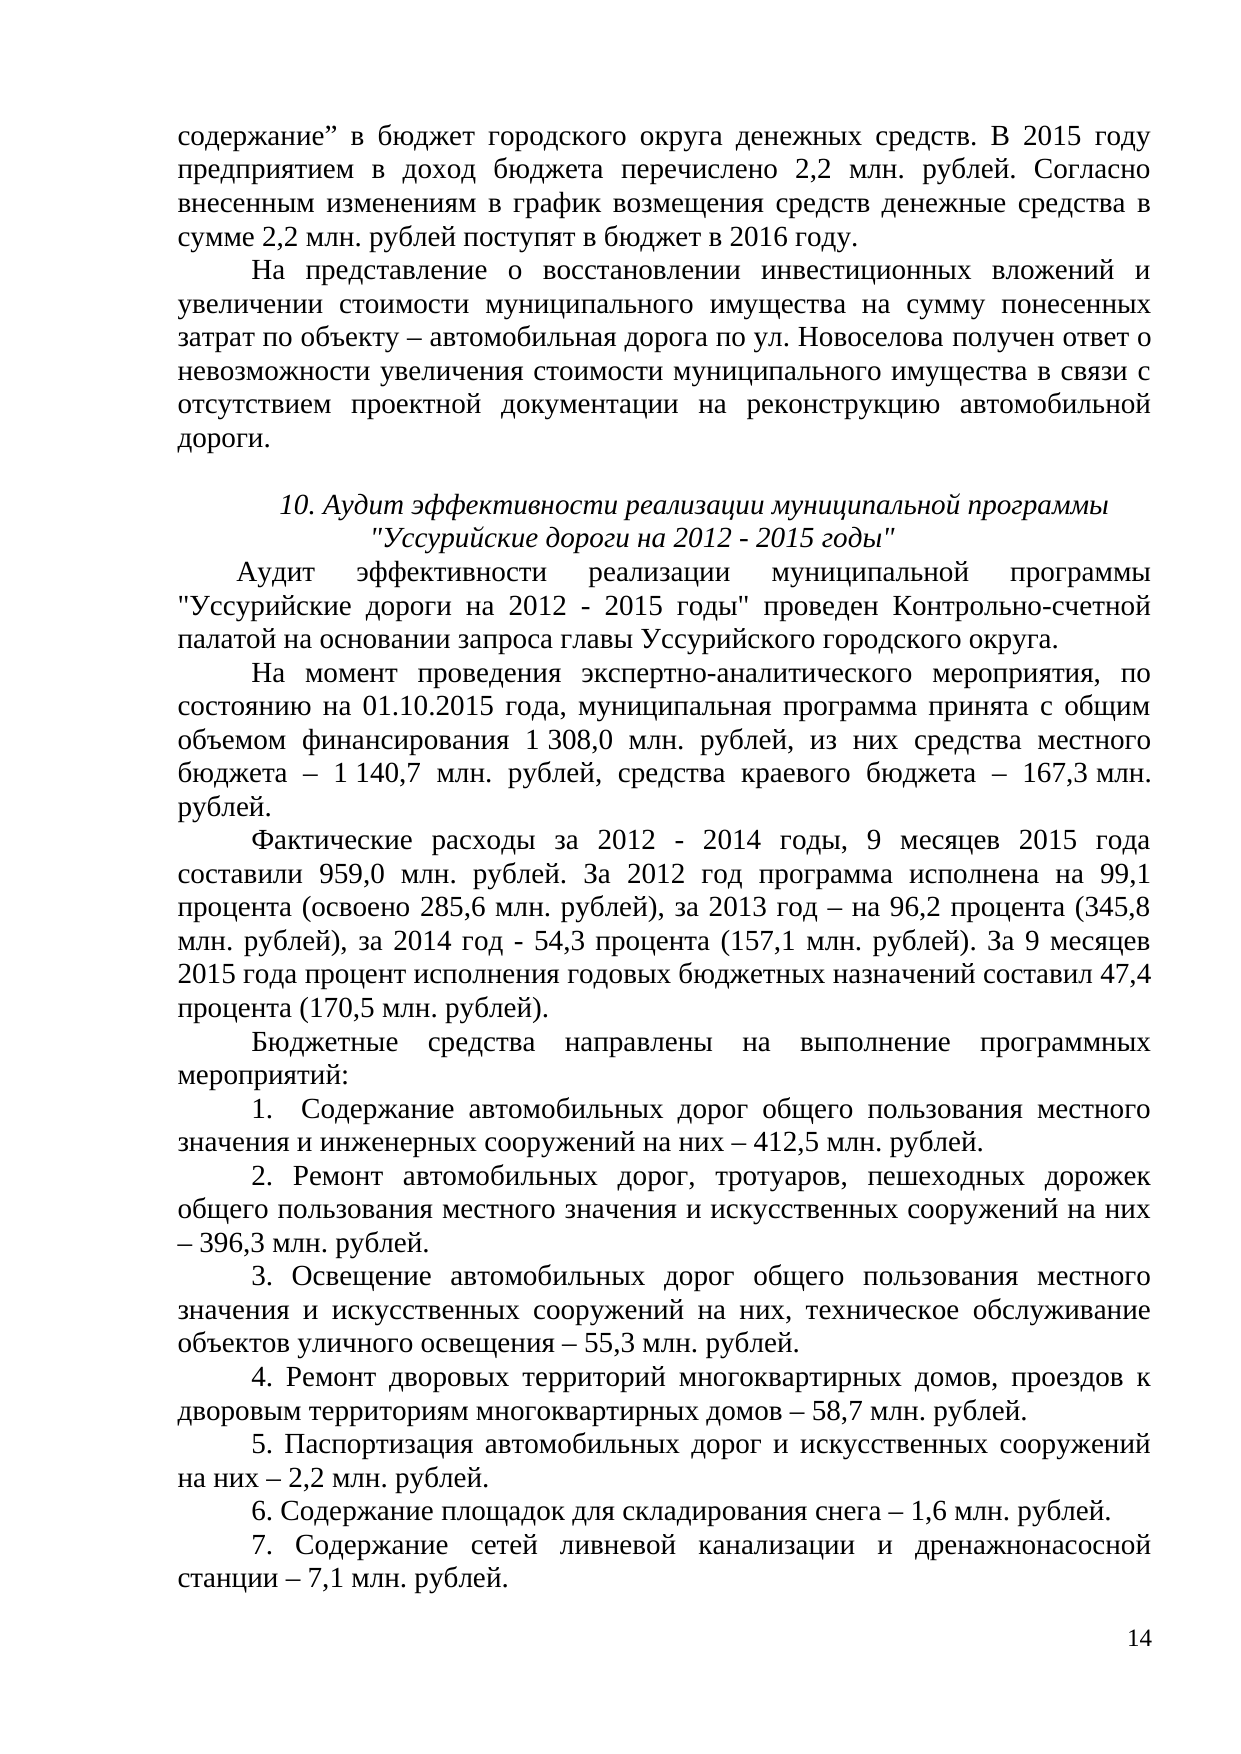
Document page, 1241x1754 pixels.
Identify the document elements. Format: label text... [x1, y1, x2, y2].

text 10. Аудит эффективности реализации муниципальной программы "Уссурийские дороги на 2012 - 2015 годы" [177, 487, 1152, 554]
text 4. Ремонт дворовых территорий многоквартирных домов, проездов к дворовым территориям многоквартирных домов – 58,7 млн. рублей. [177, 1359, 1152, 1426]
text 7. Содержание сетей ливневой канализации и дренажнонасосной станции – 7,1 млн. рублей. [177, 1527, 1152, 1594]
text Аудит эффективности реализации муниципальной программы "Уссурийские дороги на 2012 - 2015 годы" проведен Контрольно-счетной палатой на основании запроса главы Уссурийского городского округа. [177, 554, 1152, 655]
text 6. Содержание площадок для складирования снега – 1,6 млн. рублей. [177, 1493, 1152, 1527]
text На представление о восстановлении инвестиционных вложений и увеличении стоимости муниципального имущества на сумму понесенных затрат по объекту – автомобильная дорога по ул. Новоселова получен ответ о невозможности увеличения стоимости муниципального имущества в связи с отсутствием проектной документации на реконструкцию автомобильной дороги. [177, 252, 1152, 453]
text Фактические расходы за 2012 - 2014 годы, 9 месяцев 2015 года составили 959,0 млн. рублей. За 2012 год программа исполнена на 99,1 процента (освоено 285,6 млн. рублей), за 2013 год – на 96,2 процента (345,8 млн. рублей), за 2014 год - 54,3 процента (157,1 млн. рублей). За 9 месяцев 2015 года процент исполнения годовых бюджетных назначений составил 47,4 процента (170,5 млн. рублей). [177, 822, 1152, 1024]
text На момент проведения экспертно-аналитического мероприятия, по состоянию на 01.10.2015 года, муниципальная программа принята с общим объемом финансирования 1 308,0 млн. рублей, из них средства местного бюджета – 1 140,7 млн. рублей, средства краевого бюджета – 167,3 млн. рублей. [177, 655, 1152, 822]
text 5. Паспортизация автомобильных дорог и искусственных сооружений на них – 2,2 млн. рублей. [177, 1426, 1152, 1493]
text 3. Освещение автомобильных дорог общего пользования местного значения и искусственных сооружений на них, техническое обслуживание объектов уличного освещения – 55,3 млн. рублей. [177, 1258, 1152, 1359]
text 1. Содержание автомобильных дорог общего пользования местного значения и инженерных сооружений на них – 412,5 млн. рублей. [177, 1091, 1152, 1158]
text 2. Ремонт автомобильных дорог, тротуаров, пешеходных дорожек общего пользования местного значения и искусственных сооружений на них – 396,3 млн. рублей. [177, 1158, 1152, 1258]
text Бюджетные средства направлены на выполнение программных мероприятий: [177, 1024, 1152, 1091]
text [177, 118, 1152, 252]
